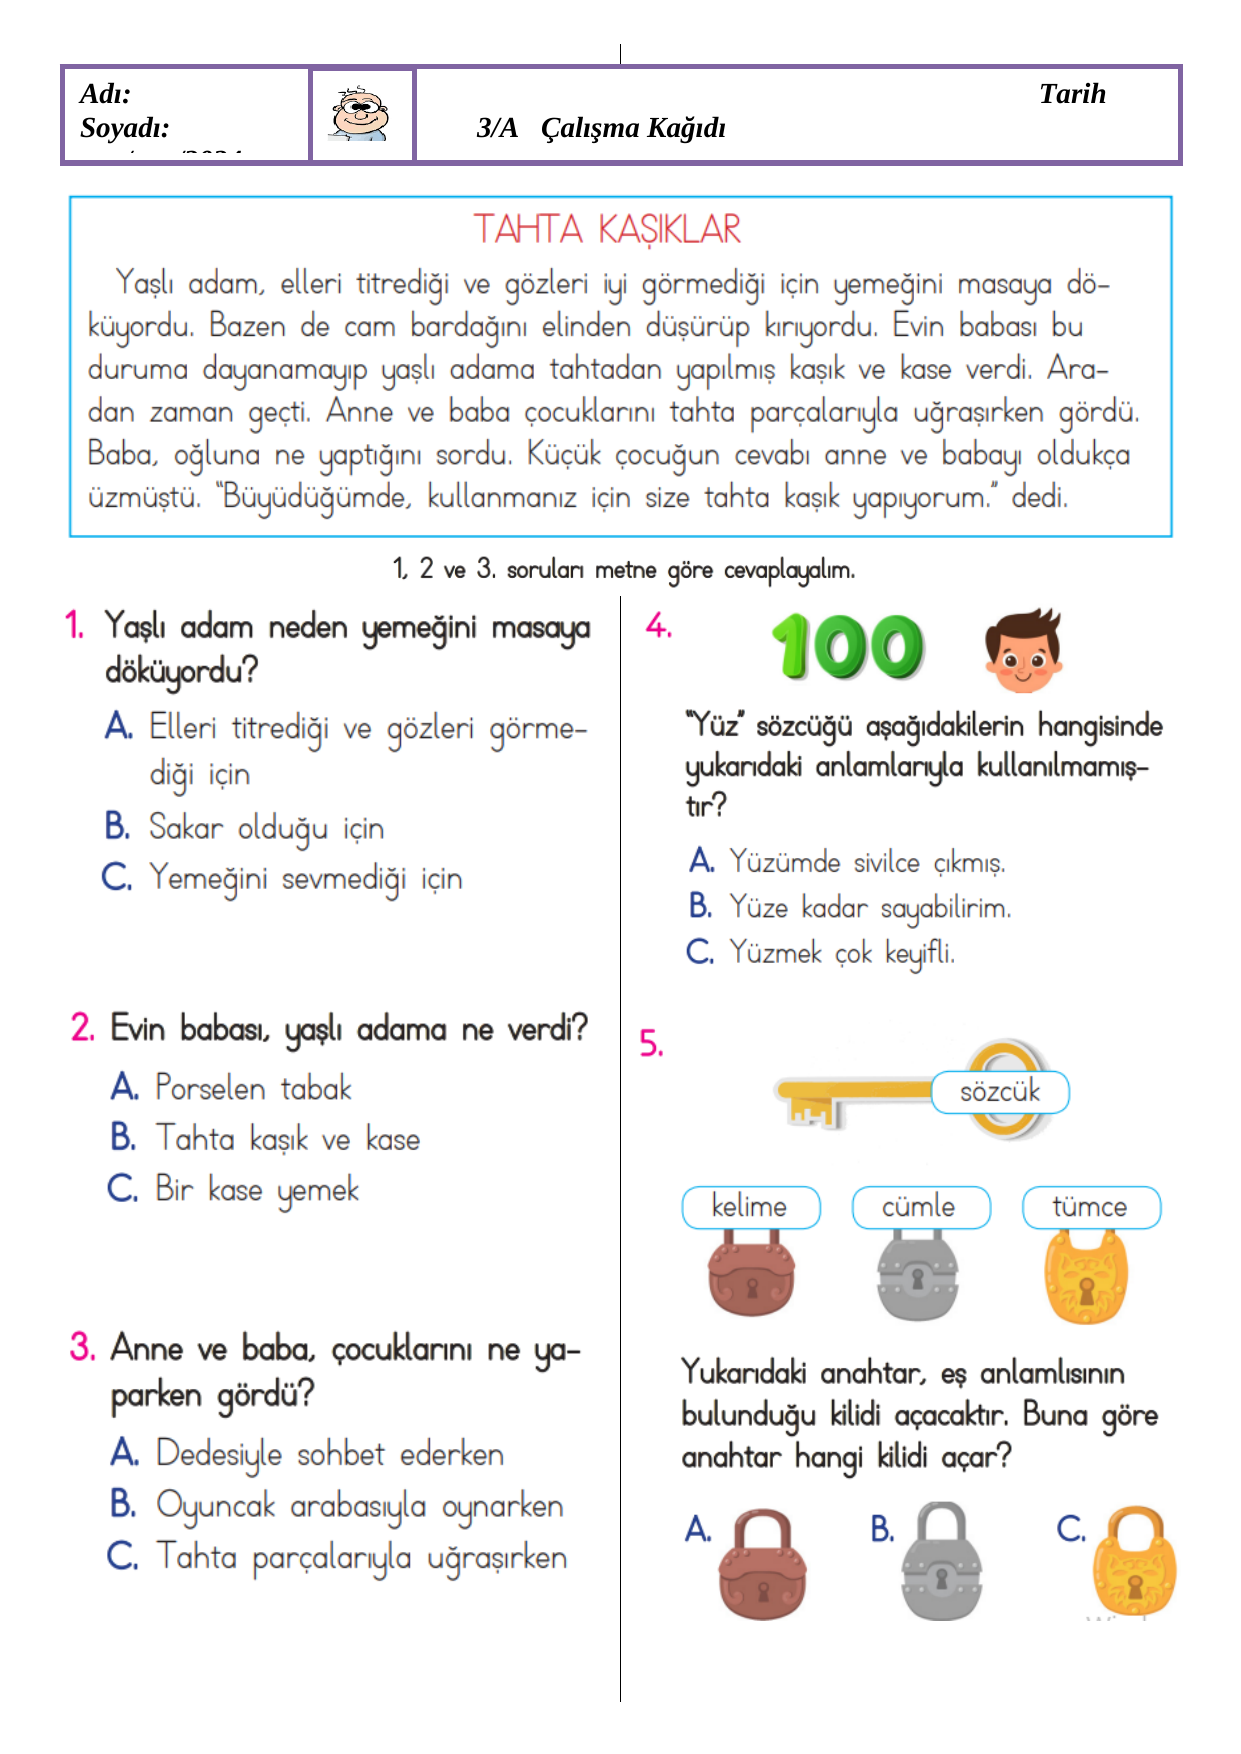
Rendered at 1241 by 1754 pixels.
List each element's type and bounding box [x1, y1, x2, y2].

picture [59, 1000, 606, 1230]
picture [59, 1315, 606, 1594]
picture [327, 78, 400, 141]
picture [59, 188, 1182, 988]
picture [634, 1016, 1182, 1621]
